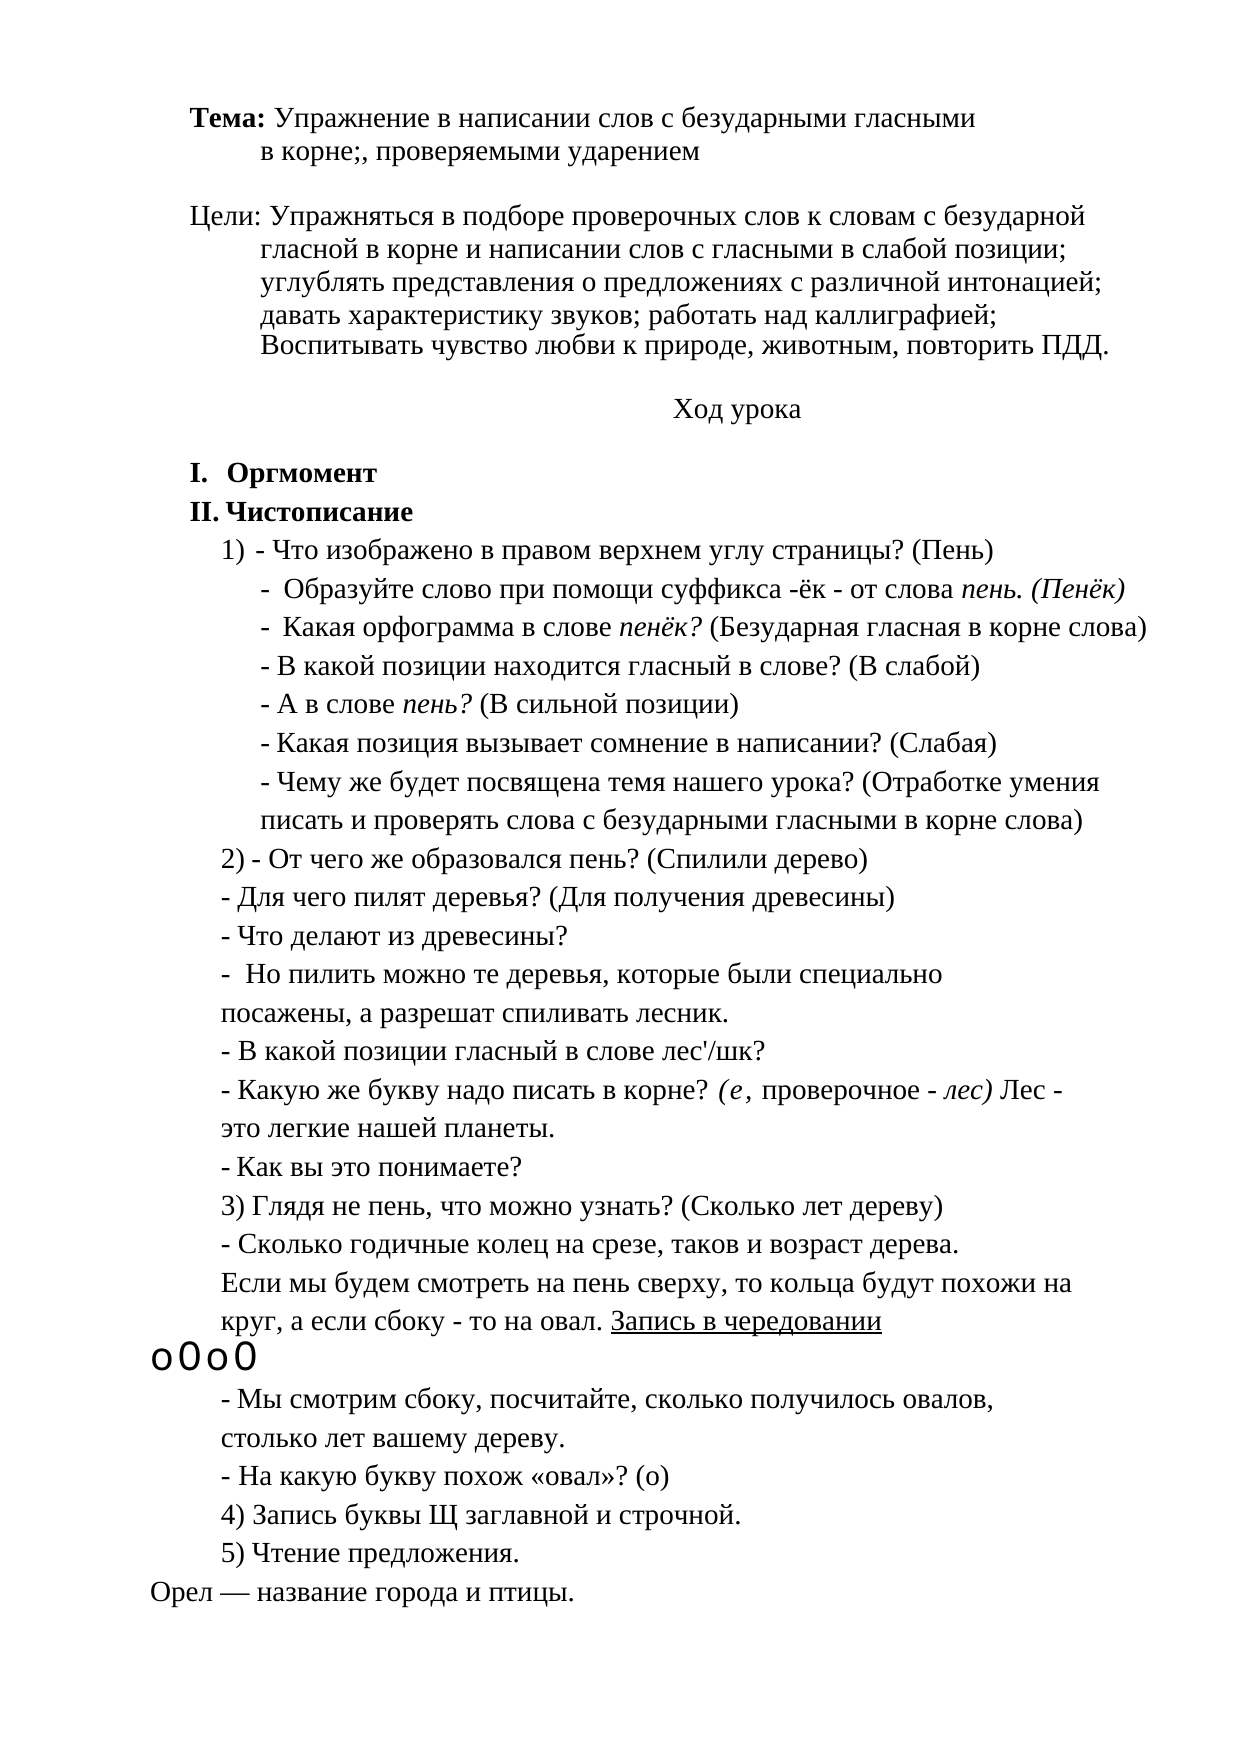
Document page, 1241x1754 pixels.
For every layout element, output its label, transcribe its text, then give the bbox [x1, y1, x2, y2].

list Чистописание [189, 490, 1153, 529]
list - От чего же образовался пень? (Спилили дерево) [221, 837, 1153, 876]
list В какой позиции гласный в слове лес'/шк? [221, 1030, 1153, 1068]
list Что делают из древесины? [221, 914, 1153, 953]
list Образуйте слово при помощи суффикса -ёк - от слова пень. (Пенёк) [260, 567, 1153, 606]
text Тема: Упражнение в написании слов с безударными гласными в корне;, проверяемыми ударением [189, 100, 997, 167]
list Но пилить можно те деревья, которые были специально посажены, а разрешат спиливать лесник. [221, 953, 1074, 1030]
list Оргмомент [189, 452, 1153, 490]
list Чтение предложения. [221, 1532, 1153, 1571]
list Запись буквы Щ заглавной и строчной. [221, 1493, 1153, 1532]
list Мы смотрим сбоку, посчитайте, сколько получилось овалов, столько лет вашему дереву. [221, 1378, 1074, 1455]
text Если мы будем смотреть на пень сверху, то кольца будут похожи на круг, а если сбоку - то на овал. Запись в чередовании [221, 1261, 1074, 1338]
list Чему же будет посвящена темя нашего урока? (Отработке умения писать и проверять слова с безударными гласными в корне слова) [260, 760, 1124, 837]
list Какая позиция вызывает сомнение в написании? (Слабая) [260, 722, 1153, 760]
list Какая орфограмма в слове пенёк? (Безударная гласная в корне слова) [260, 606, 1153, 644]
list - Что изображено в правом верхнем углу страницы? (Пень) [221, 529, 1153, 567]
text Цели: Упражняться в подборе проверочных слов к словам с безударной гласной в корне и написании слов с гласными в слабой позиции; углублять представления о предложениях с различной интонацией; давать характеристику звуков; работать над каллиграфией; [189, 199, 1124, 331]
text Ход урока [673, 395, 1153, 424]
list А в слове пень? (В сильной позиции) [260, 683, 1153, 722]
list Для чего пилят деревья? (Для получения древесины) [221, 876, 1153, 914]
text Орел — название города и птицы. [150, 1571, 1153, 1609]
text Воспитывать чувство любви к природе, животным, повторить ПДД. [260, 331, 1153, 360]
list В какой позиции находится гласный в слове? (В слабой) [260, 644, 1153, 683]
list На какую букву похож «овал»? (о) [221, 1455, 1153, 1493]
list Какую же букву надо писать в корне? (е, проверочное - лес) Лес - это легкие нашей планеты. [221, 1068, 1074, 1146]
text оОоО [150, 1338, 1153, 1378]
list Сколько годичные колец на срезе, таков и возраст дерева. [221, 1223, 1153, 1261]
list Глядя не пень, что можно узнать? (Сколько лет дереву) [221, 1184, 1153, 1223]
list Как вы это понимаете? [221, 1146, 1153, 1184]
